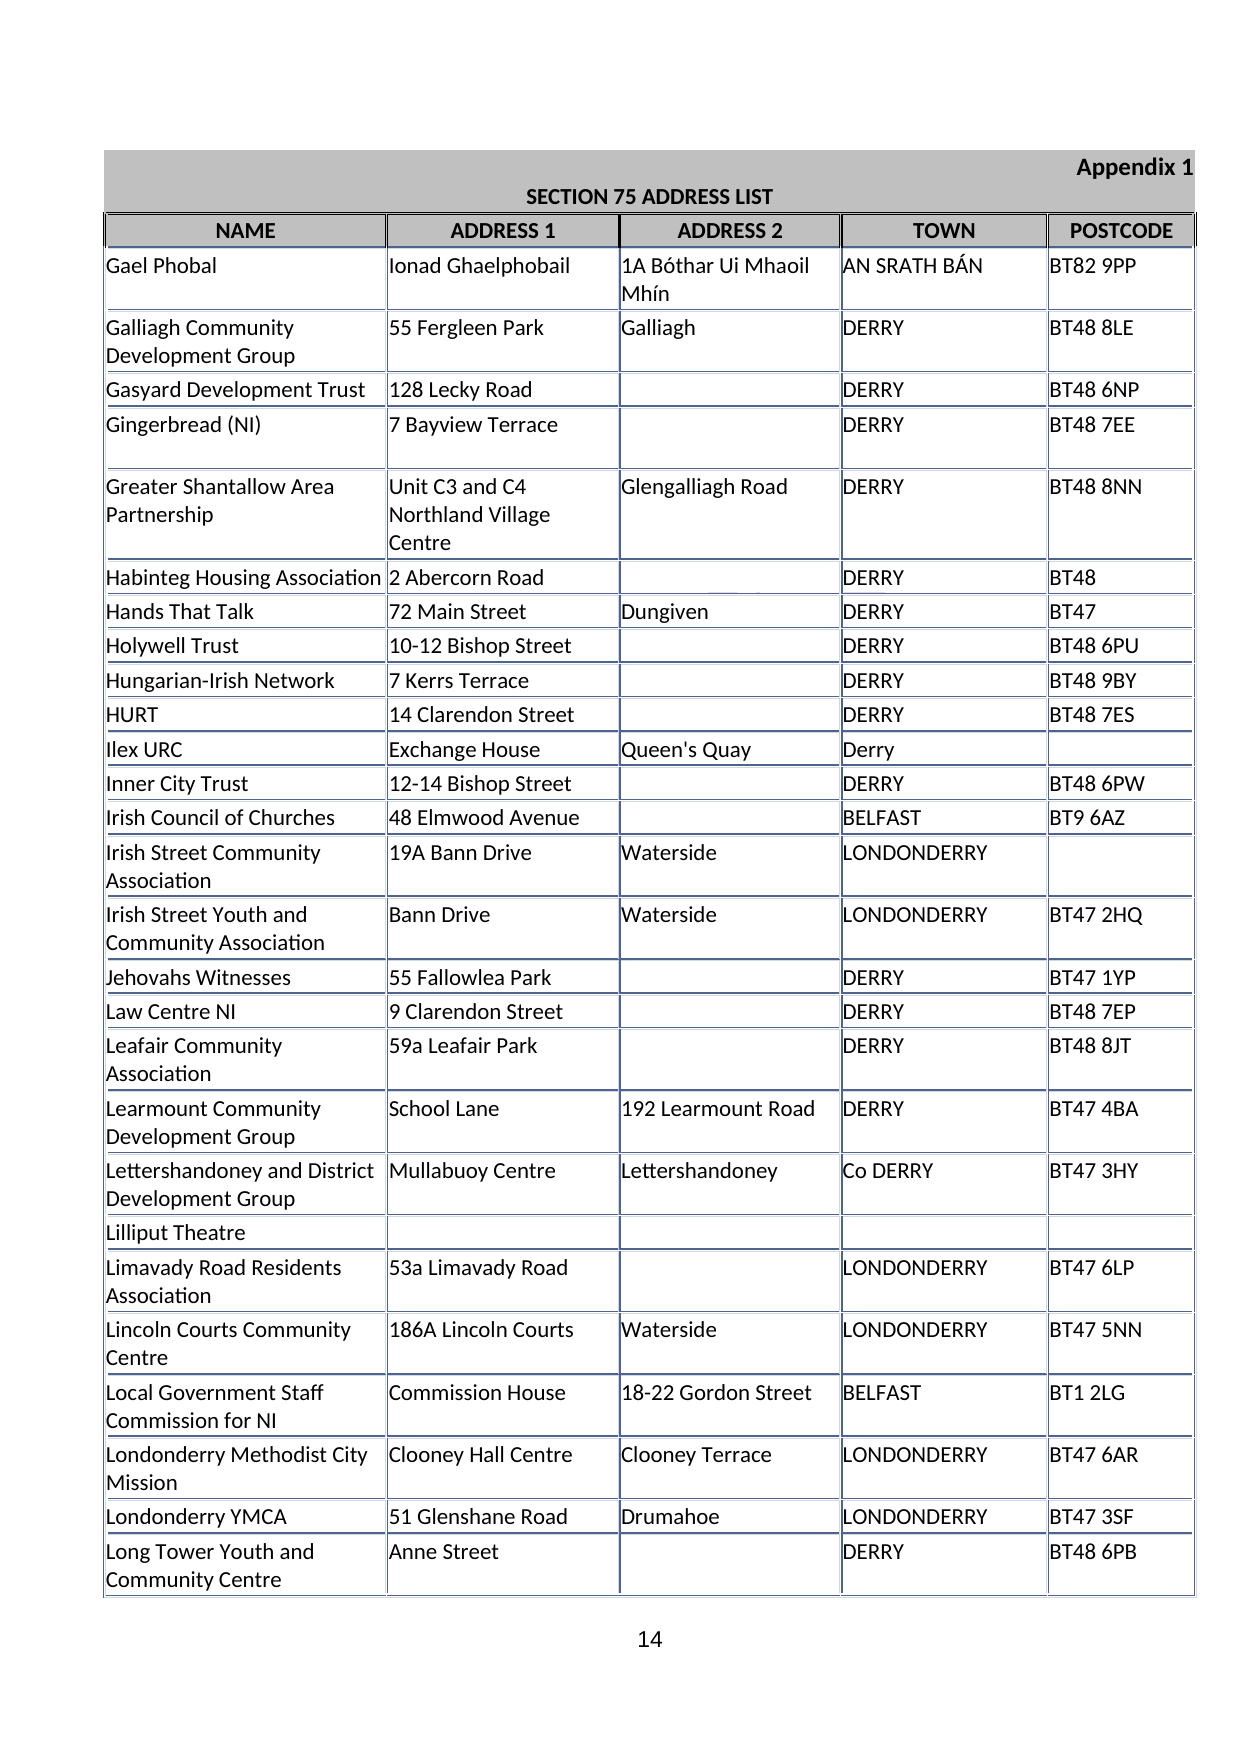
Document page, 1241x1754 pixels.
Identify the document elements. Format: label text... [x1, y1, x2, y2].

table_cell DERRY [843, 768, 1046, 799]
table_cell BT47 6AR [1049, 1435, 1194, 1498]
table_cell AN SRATH BÁN [843, 249, 1046, 308]
table_cell BT48 8NN [1048, 468, 1195, 558]
table_cell 10-12 Bishop Street [388, 630, 618, 661]
table_cell [621, 1217, 839, 1248]
table_cell Lilliput Theatre [104, 1214, 387, 1248]
table_cell BT48 9BY [1049, 661, 1194, 696]
table_cell Gingerbread (NI) [106, 405, 385, 468]
table_cell BT47 3SF [1048, 1498, 1195, 1532]
table_cell Galliagh [621, 312, 839, 371]
table_cell School Lane [388, 1092, 618, 1151]
table_cell DERRY [843, 996, 1046, 1027]
table_cell LONDONDERRY [843, 1501, 1046, 1532]
table_cell [621, 961, 839, 992]
table_cell Hands That Talk [106, 593, 385, 627]
table_cell [621, 768, 839, 799]
table_cell Waterside [621, 899, 839, 958]
table_cell 186A Lincoln Courts [388, 1314, 618, 1373]
table_cell Hungarian-Irish Network [106, 661, 385, 696]
table_cell Lettershandoney [621, 1155, 839, 1214]
table_cell BT47 4BA [1049, 1089, 1194, 1151]
table_cell [621, 1030, 839, 1089]
table_header Appendix 1 SECTION 75 ADDRESS LIST [104, 150, 1195, 212]
table_cell Clooney Hall Centre [388, 1439, 618, 1498]
table_cell BT82 9PP [1049, 246, 1194, 308]
table_cell DERRY [843, 471, 1046, 558]
table_cell DERRY [843, 630, 1046, 661]
table_cell DERRY [843, 374, 1046, 405]
table_cell 7 Bayview Terrace [388, 409, 618, 468]
table_cell BT47 5NN [1048, 1311, 1195, 1373]
table_cell BELFAST [843, 802, 1046, 833]
table_cell [619, 1532, 841, 1594]
table_cell DERRY [843, 1030, 1046, 1089]
table_cell [621, 665, 839, 696]
table_cell BT48 [1049, 558, 1194, 592]
table_cell Glengalliagh Road [621, 471, 839, 558]
table_cell Galliagh Community Development Group [106, 309, 385, 371]
table_cell Anne Street [387, 1535, 619, 1594]
table_cell POSTCODE [1048, 212, 1195, 246]
table_cell 12-14 Bishop Street [388, 768, 618, 799]
table_cell [621, 996, 839, 1027]
table_cell Ilex URC [106, 730, 385, 764]
table_cell ADDRESS 1 [388, 215, 618, 246]
table_cell [621, 374, 839, 405]
table_cell Ionad Ghaelphobail [388, 249, 618, 308]
table_cell 51 Glenshane Road [388, 1501, 618, 1532]
table_cell Commission House [388, 1376, 618, 1435]
table_cell BT48 6NP [1048, 371, 1195, 405]
table_cell BT1 2LG [1049, 1373, 1195, 1435]
table_cell Gael Phobal [106, 246, 385, 308]
table_cell DERRY [841, 1535, 1047, 1594]
table_cell TOWN [843, 215, 1046, 246]
table_cell BT48 7ES [1048, 696, 1195, 730]
table_cell 55 Fergleen Park [388, 312, 618, 371]
table_cell Inner City Trust [106, 764, 385, 799]
table_cell LONDONDERRY [843, 1252, 1046, 1311]
table_cell [621, 699, 839, 730]
table_cell Unit C3 and C4 Northland Village Centre [388, 471, 618, 558]
table_cell Irish Street Youth and Community Association [106, 895, 385, 958]
table_cell BT48 7EE [1049, 405, 1194, 468]
table_cell 55 Fallowlea Park [388, 961, 618, 992]
table_cell Drumahoe [621, 1501, 839, 1532]
table_cell Londonderry Methodist City Mission [106, 1435, 385, 1498]
table_cell 18-22 Gordon Street [621, 1376, 839, 1435]
table_cell BT47 1YP [1049, 958, 1195, 992]
table_cell BT47 6LP [1049, 1248, 1194, 1311]
table_cell BT47 3HY [1049, 1151, 1194, 1214]
table_cell [621, 1252, 839, 1311]
table_cell DERRY [843, 312, 1046, 371]
table_cell 59a Leafair Park [388, 1030, 618, 1089]
table_cell Leafair Community Association [104, 1027, 387, 1089]
table_cell [621, 802, 839, 833]
table_cell 14 Clarendon Street [388, 699, 618, 730]
table_cell ADDRESS 2 [621, 215, 839, 246]
table_cell [843, 1217, 1046, 1248]
table_cell 7 Kerrs Terrace [388, 665, 618, 696]
table_cell Bann Drive [388, 899, 618, 958]
table_cell 9 Clarendon Street [388, 996, 618, 1027]
table_cell Irish Council of Churches [104, 799, 387, 833]
table_cell BT48 7EP [1049, 992, 1194, 1027]
table_cell LONDONDERRY [843, 1314, 1046, 1373]
table_cell DERRY [843, 409, 1046, 468]
table_cell Lettershandoney and District Development Group [106, 1151, 385, 1214]
table_cell [621, 630, 839, 661]
table_cell Local Government Staff Commission for NI [104, 1373, 385, 1435]
table_cell Jehovahs Witnesses [104, 958, 385, 992]
table_cell Long Tower Youth and Community Centre [106, 1532, 387, 1594]
table_cell Law Centre NI [106, 992, 385, 1027]
table_cell Limavady Road Residents Association [106, 1248, 385, 1311]
table_cell Gasyard Development Trust [104, 371, 387, 405]
table_cell DERRY [843, 1092, 1046, 1151]
table_cell 192 Learmount Road [621, 1092, 839, 1151]
table_cell Clooney Terrace [621, 1439, 839, 1498]
table_cell Learmount Community Development Group [106, 1089, 385, 1151]
table_cell BT48 8LE [1049, 309, 1194, 371]
table_cell [1048, 1214, 1195, 1248]
table_cell [621, 562, 839, 592]
table_cell [621, 409, 839, 468]
table_cell DERRY [843, 562, 1046, 592]
table_cell BT9 6AZ [1048, 799, 1195, 833]
table_cell Co DERRY [843, 1155, 1046, 1214]
table_cell BT48 8JT [1048, 1027, 1195, 1089]
table_cell BT48 6PU [1048, 627, 1195, 661]
table_cell Habinteg Housing Association [106, 558, 385, 592]
table_cell Londonderry YMCA [104, 1498, 387, 1532]
table_cell 48 Elmwood Avenue [388, 802, 618, 833]
table_cell BT47 [1049, 593, 1194, 627]
table_cell [1049, 833, 1194, 895]
table_cell BT48 6PB [1048, 1532, 1194, 1594]
table_cell 128 Lecky Road [388, 374, 618, 405]
table_cell 19A Bann Drive [388, 837, 618, 895]
table_cell Holywell Trust [104, 627, 387, 661]
table_cell Lincoln Courts Community Centre [104, 1311, 387, 1373]
table_cell BT48 6PW [1049, 764, 1194, 799]
table_cell BELFAST [843, 1376, 1046, 1435]
table_cell Derry [843, 733, 1046, 764]
table_cell 72 Main Street [388, 596, 618, 627]
table_cell LONDONDERRY [843, 837, 1046, 895]
table_cell 2 Abercorn Road [388, 562, 618, 592]
table_cell Waterside [621, 1314, 839, 1373]
table_cell Greater Shantallow Area Partnership [104, 468, 387, 558]
table_cell 1A Bóthar Ui Mhaoil Mhín [621, 249, 839, 308]
table_cell 53a Limavady Road [388, 1252, 618, 1311]
table_cell DERRY [843, 699, 1046, 730]
table_cell DERRY [843, 665, 1046, 696]
table_cell Exchange House [388, 733, 618, 764]
table_cell Waterside [621, 837, 839, 895]
table_cell Irish Street Community Association [106, 833, 385, 895]
table_cell DERRY [843, 961, 1046, 992]
table_cell DERRY [843, 596, 1046, 627]
table_cell BT47 2HQ [1049, 895, 1194, 958]
table_cell LONDONDERRY [843, 899, 1046, 958]
table_cell LONDONDERRY [843, 1439, 1046, 1498]
table_cell NAME [104, 212, 387, 246]
table_cell Dungiven [621, 596, 839, 627]
table_cell Mullabuoy Centre [388, 1155, 618, 1214]
table_cell HURT [104, 696, 387, 730]
table_cell [388, 1217, 618, 1248]
table_cell Queen's Quay [621, 733, 839, 764]
table_cell [1049, 730, 1194, 764]
